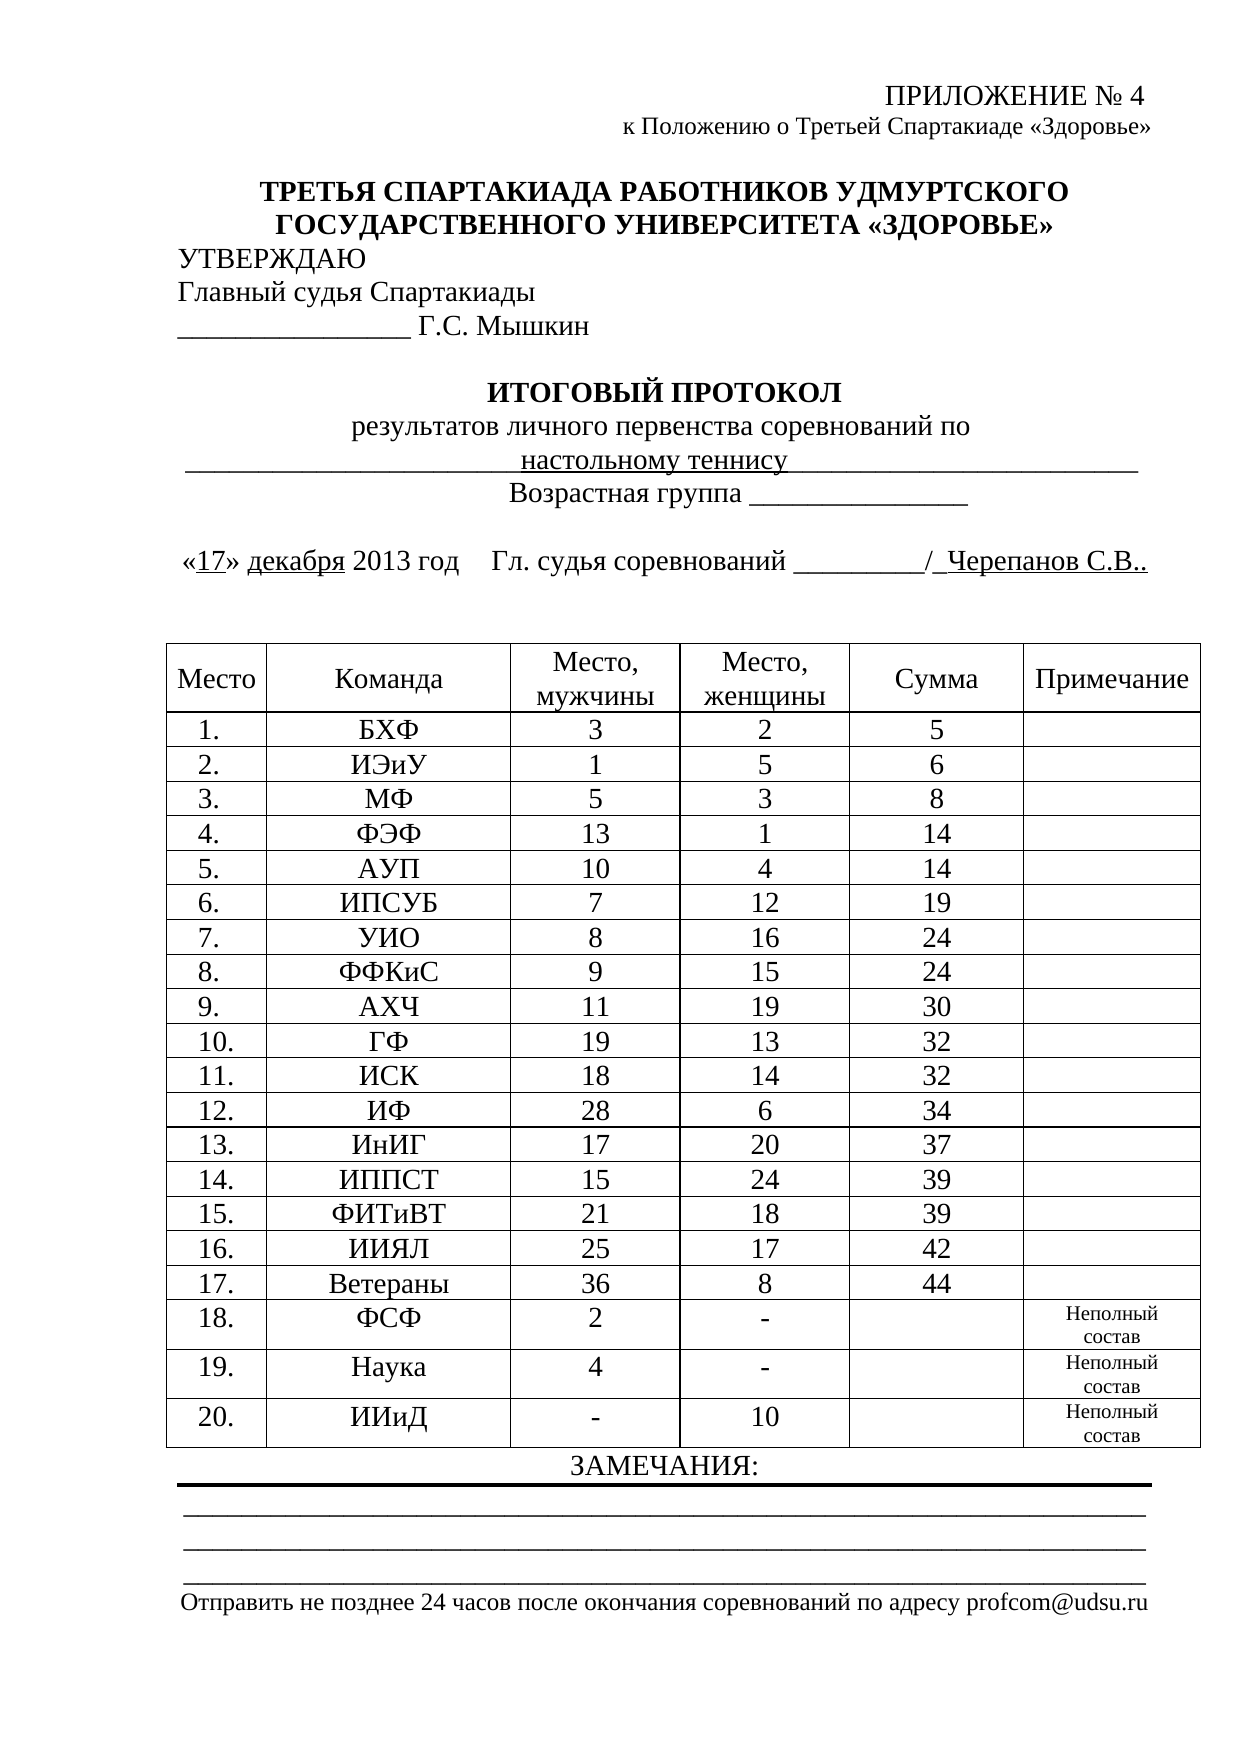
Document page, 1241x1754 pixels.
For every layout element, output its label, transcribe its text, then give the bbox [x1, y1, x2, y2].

table_cell [1024, 920, 1200, 953]
table_cell АХЧ [267, 989, 510, 1023]
table_cell [167, 1128, 266, 1161]
text __________________________________________________________________ [177, 1487, 1152, 1520]
table_cell 2 [681, 713, 849, 746]
table_cell 39 [850, 1162, 1023, 1196]
table_cell [167, 920, 266, 953]
table_cell ИнИГ [267, 1128, 510, 1161]
table_cell [167, 1399, 266, 1447]
table_cell 21 [511, 1197, 679, 1230]
table_cell [1024, 816, 1200, 850]
table_cell [167, 1300, 266, 1348]
table_cell 12 [681, 885, 849, 919]
table_cell 16 [681, 920, 849, 953]
table_cell [1024, 1093, 1200, 1126]
table_cell МФ [267, 782, 510, 815]
table_header Место, женщины [681, 644, 849, 711]
table_cell ИППСТ [267, 1162, 510, 1196]
table_cell ИИЯЛ [267, 1231, 510, 1265]
table_cell [167, 989, 266, 1023]
table_cell [167, 713, 266, 746]
table_cell АУП [267, 851, 510, 884]
table_cell [167, 851, 266, 884]
table_cell 15 [511, 1162, 679, 1196]
table_cell 32 [850, 1058, 1023, 1092]
table_cell Ветераны [267, 1266, 510, 1299]
table_cell [1024, 851, 1200, 884]
table_cell 11 [511, 989, 679, 1023]
table_cell [1024, 1024, 1200, 1057]
table_cell 19 [681, 989, 849, 1023]
table_cell 2 [511, 1300, 679, 1348]
table_header Сумма [850, 644, 1023, 711]
table_cell [167, 782, 266, 815]
table_cell [167, 1162, 266, 1196]
text ТРЕТЬЯ СПАРТАКИАДА РАБОТНИКОВ УДМУРТСКОГО ГОСУДАРСТВЕННОГО УНИВЕРСИТЕТА «ЗДОРОВЬЕ» [177, 174, 1152, 241]
table_cell [850, 1399, 1023, 1447]
table_cell БХФ [267, 713, 510, 746]
text ПРИЛОЖЕНИЕ № 4 к Положению о Третьей Спартакиаде «Здоровье» [177, 78, 1152, 140]
table_cell [1024, 1128, 1200, 1161]
table_cell УИО [267, 920, 510, 953]
table_cell [1024, 1058, 1200, 1092]
table_cell [167, 816, 266, 850]
table_cell [1024, 955, 1200, 988]
table_cell - [681, 1300, 849, 1348]
table_cell 30 [850, 989, 1023, 1023]
table_cell ФИТиВТ [267, 1197, 510, 1230]
table_cell [1024, 1197, 1200, 1230]
table_cell 7 [511, 885, 679, 919]
table_cell 6 [850, 747, 1023, 781]
table_cell 19 [511, 1024, 679, 1057]
table_cell ИИиД [267, 1399, 510, 1447]
table_cell [1024, 1231, 1200, 1265]
table_cell 5 [681, 747, 849, 781]
text __________________________________________________________________ [177, 1554, 1152, 1587]
table_cell [1024, 885, 1200, 919]
table_cell ФСФ [267, 1300, 510, 1348]
table_header Место [167, 644, 266, 711]
table_cell ГФ [267, 1024, 510, 1057]
table_header Место, мужчины [511, 644, 679, 711]
table_cell [167, 1350, 266, 1398]
table_cell 44 [850, 1266, 1023, 1299]
table_cell ФЭФ [267, 816, 510, 850]
table_cell 34 [850, 1093, 1023, 1126]
table_cell 8 [850, 782, 1023, 815]
table_cell 1 [681, 816, 849, 850]
table_cell 15 [681, 955, 849, 988]
table_header Примечание [1024, 644, 1200, 711]
table_cell - [511, 1399, 679, 1447]
table_cell 17 [681, 1231, 849, 1265]
table_cell ИЭиУ [267, 747, 510, 781]
table_cell 37 [850, 1128, 1023, 1161]
table_cell [167, 1024, 266, 1057]
table_cell 18 [511, 1058, 679, 1092]
table_header Команда [267, 644, 510, 711]
table_cell ИСК [267, 1058, 510, 1092]
table_cell 8 [681, 1266, 849, 1299]
table_cell 5 [511, 782, 679, 815]
table_cell 25 [511, 1231, 679, 1265]
table_cell 5 [850, 713, 1023, 746]
text __________________________________________________________________ [177, 1520, 1152, 1554]
table_cell 14 [850, 816, 1023, 850]
table_cell [167, 1266, 266, 1299]
table_cell [167, 1231, 266, 1265]
table_cell [167, 747, 266, 781]
table_cell [1024, 1162, 1200, 1196]
table_cell 18 [681, 1197, 849, 1230]
text Отправить не позднее 24 часов после окончания соревнований по адресу profcom@udsu.ru [177, 1587, 1152, 1616]
table_cell 13 [511, 816, 679, 850]
table_cell [850, 1300, 1023, 1348]
table_cell 6 [681, 1093, 849, 1126]
table_cell Неполный состав [1024, 1399, 1200, 1447]
table_cell 3 [681, 782, 849, 815]
table_cell 9 [511, 955, 679, 988]
table_cell 32 [850, 1024, 1023, 1057]
table_cell [1024, 747, 1200, 781]
table_cell 1 [511, 747, 679, 781]
table_cell 19 [850, 885, 1023, 919]
table_cell [1024, 1266, 1200, 1299]
table_cell 36 [511, 1266, 679, 1299]
table_cell 20 [681, 1128, 849, 1161]
table_cell - [681, 1350, 849, 1398]
table_cell [167, 955, 266, 988]
table_cell 42 [850, 1231, 1023, 1265]
text ИТОГОВЫЙ ПРОТОКОЛ результатов личного первенства соревнований по _______________________настольному теннису________________________ Возрастная группа _______________ [177, 375, 1152, 509]
table_cell 28 [511, 1093, 679, 1126]
table_cell Неполный состав [1024, 1350, 1200, 1398]
table_cell 24 [850, 955, 1023, 988]
table_cell ИПСУБ [267, 885, 510, 919]
text ЗАМЕЧАНИЯ: [177, 1448, 1152, 1483]
table_cell 3 [511, 713, 679, 746]
table_cell 14 [850, 851, 1023, 884]
table_cell [167, 1197, 266, 1230]
table_cell ИФ [267, 1093, 510, 1126]
table_cell 4 [681, 851, 849, 884]
table_cell [1024, 713, 1200, 746]
table_cell ФФКиС [267, 955, 510, 988]
table_cell [167, 885, 266, 919]
table_cell [167, 1093, 266, 1126]
table_cell 4 [511, 1350, 679, 1398]
text «17» декабря 2013 год Гл. судья соревнований _________/_Черепанов С.В.. [177, 543, 1152, 576]
table_cell Наука [267, 1350, 510, 1398]
table_cell 8 [511, 920, 679, 953]
table_cell 17 [511, 1128, 679, 1161]
table_cell 24 [850, 920, 1023, 953]
table_cell 39 [850, 1197, 1023, 1230]
text УТВЕРЖДАЮ Главный судья Спартакиады ________________ Г.С. Мышкин [177, 241, 1152, 341]
table_cell 10 [681, 1399, 849, 1447]
table_cell [167, 1058, 266, 1092]
table_cell 10 [511, 851, 679, 884]
table_cell [850, 1350, 1023, 1398]
table_cell 24 [681, 1162, 849, 1196]
table_cell 14 [681, 1058, 849, 1092]
table_cell Неполный состав [1024, 1300, 1200, 1348]
table_cell [1024, 782, 1200, 815]
table_cell 13 [681, 1024, 849, 1057]
table_cell [1024, 989, 1200, 1023]
